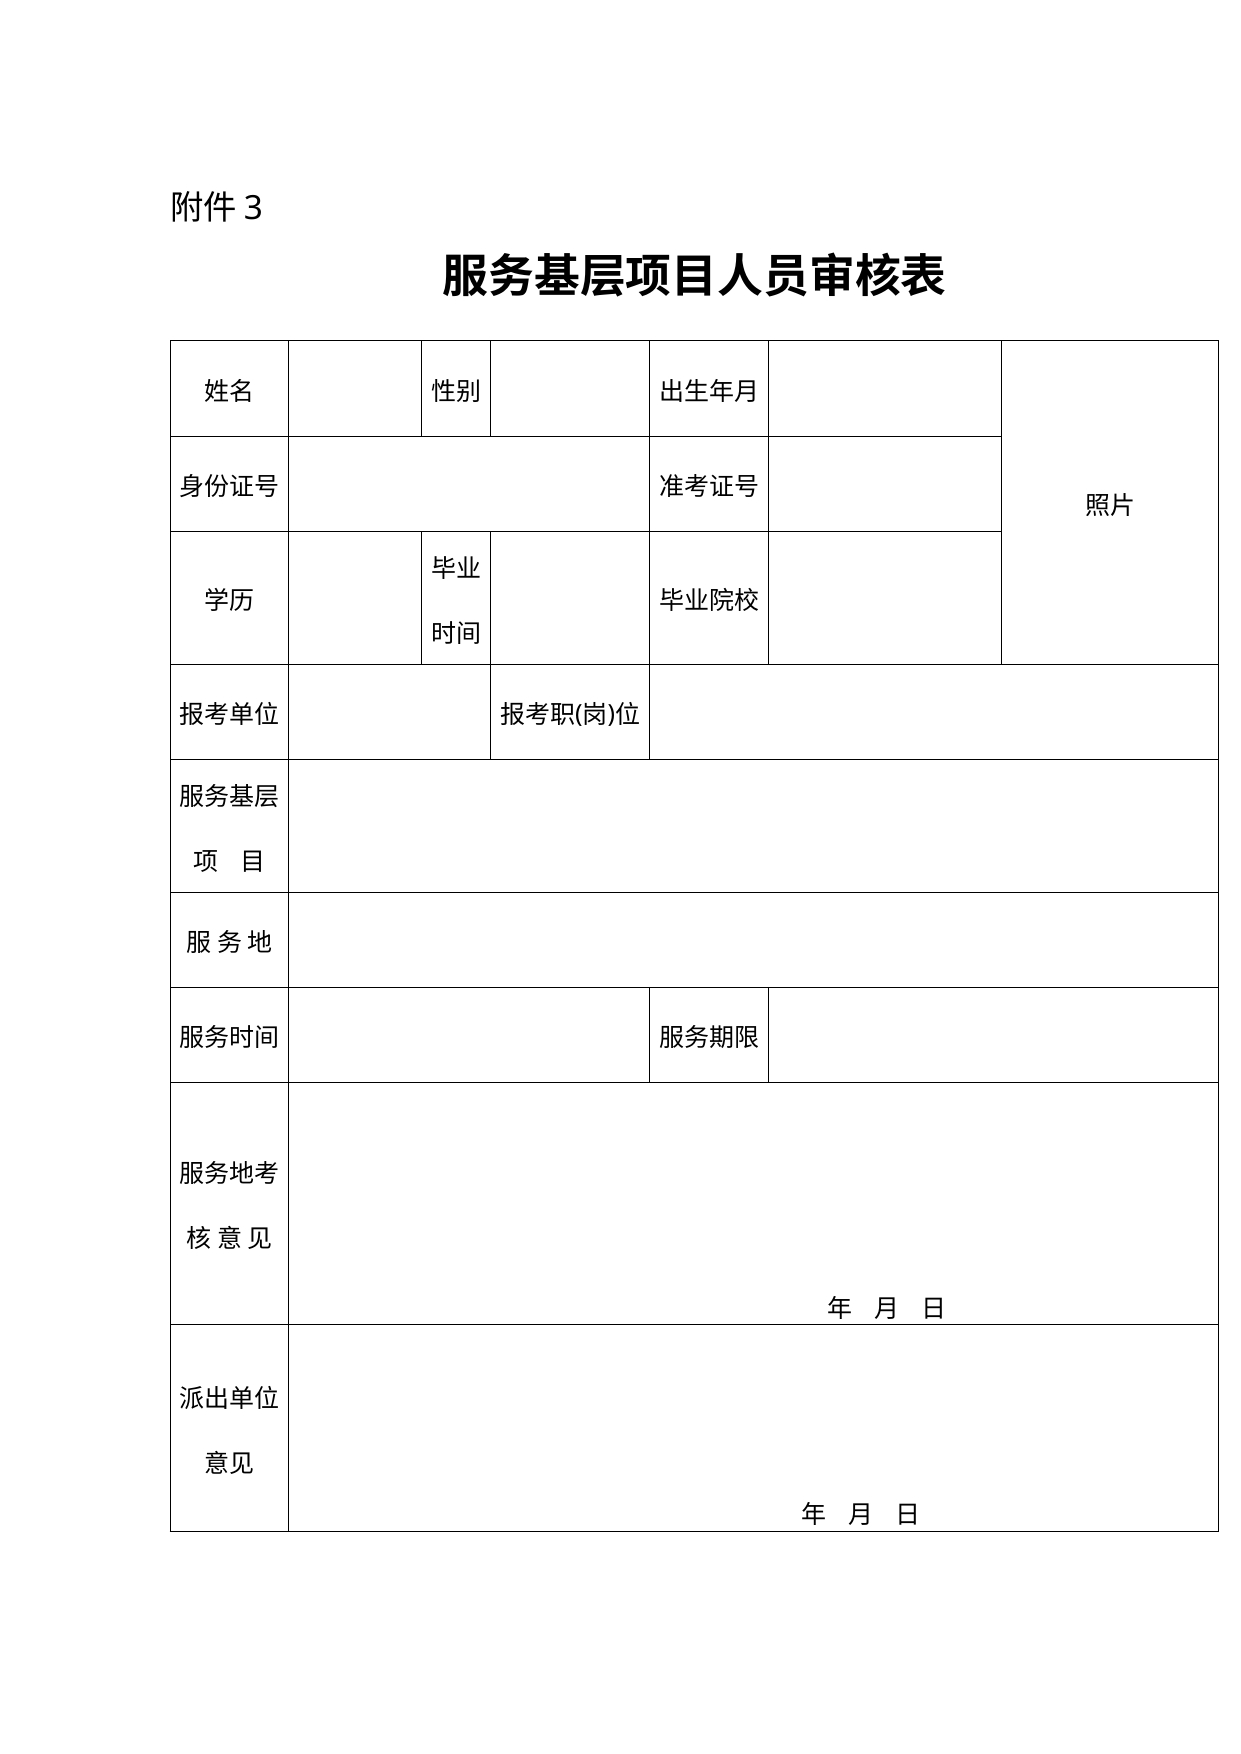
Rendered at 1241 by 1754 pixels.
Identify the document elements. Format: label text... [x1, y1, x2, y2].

text 附件3 [170, 172, 1070, 237]
table_cell [289, 665, 490, 759]
table_cell 报考单位 [171, 665, 288, 759]
table_cell [491, 341, 649, 436]
table_cell [289, 341, 421, 436]
table_cell [289, 437, 649, 531]
table_cell 性别 [422, 341, 490, 436]
table_cell [289, 760, 1218, 892]
table_cell 年 月 日 [289, 1325, 1218, 1531]
table_cell 出生年月 [650, 341, 768, 436]
table_cell 服务基层项 目 [171, 760, 288, 892]
table_cell 年 月 日 [289, 1083, 1218, 1324]
table_cell 姓名 [171, 341, 288, 436]
table_cell [769, 532, 1001, 664]
table_cell [769, 437, 1001, 531]
table_cell 服务期限 [650, 988, 768, 1082]
table_cell 毕业时间 [422, 532, 490, 664]
table_cell 服务地考核 意 见 [171, 1083, 288, 1324]
table_header 服务基层项目人员审核表 [170, 237, 1218, 340]
table_cell 服 务 地 [171, 893, 288, 987]
table_cell [289, 893, 1218, 987]
table_cell 服务时间 [171, 988, 288, 1082]
table_cell 身份证号 [171, 437, 288, 531]
table_cell [491, 532, 649, 664]
table_cell 学历 [171, 532, 288, 664]
table_cell 照片 [1002, 341, 1218, 664]
table_cell 毕业院校 [650, 532, 768, 664]
table_cell [289, 532, 421, 664]
table_cell 报考职(岗)位 [491, 665, 649, 759]
table_cell [289, 988, 649, 1082]
table_cell [769, 988, 1218, 1082]
table_cell [769, 341, 1001, 436]
table_cell 准考证号 [650, 437, 768, 531]
table_cell [650, 665, 1218, 759]
table_cell 派出单位意见 [171, 1325, 288, 1531]
